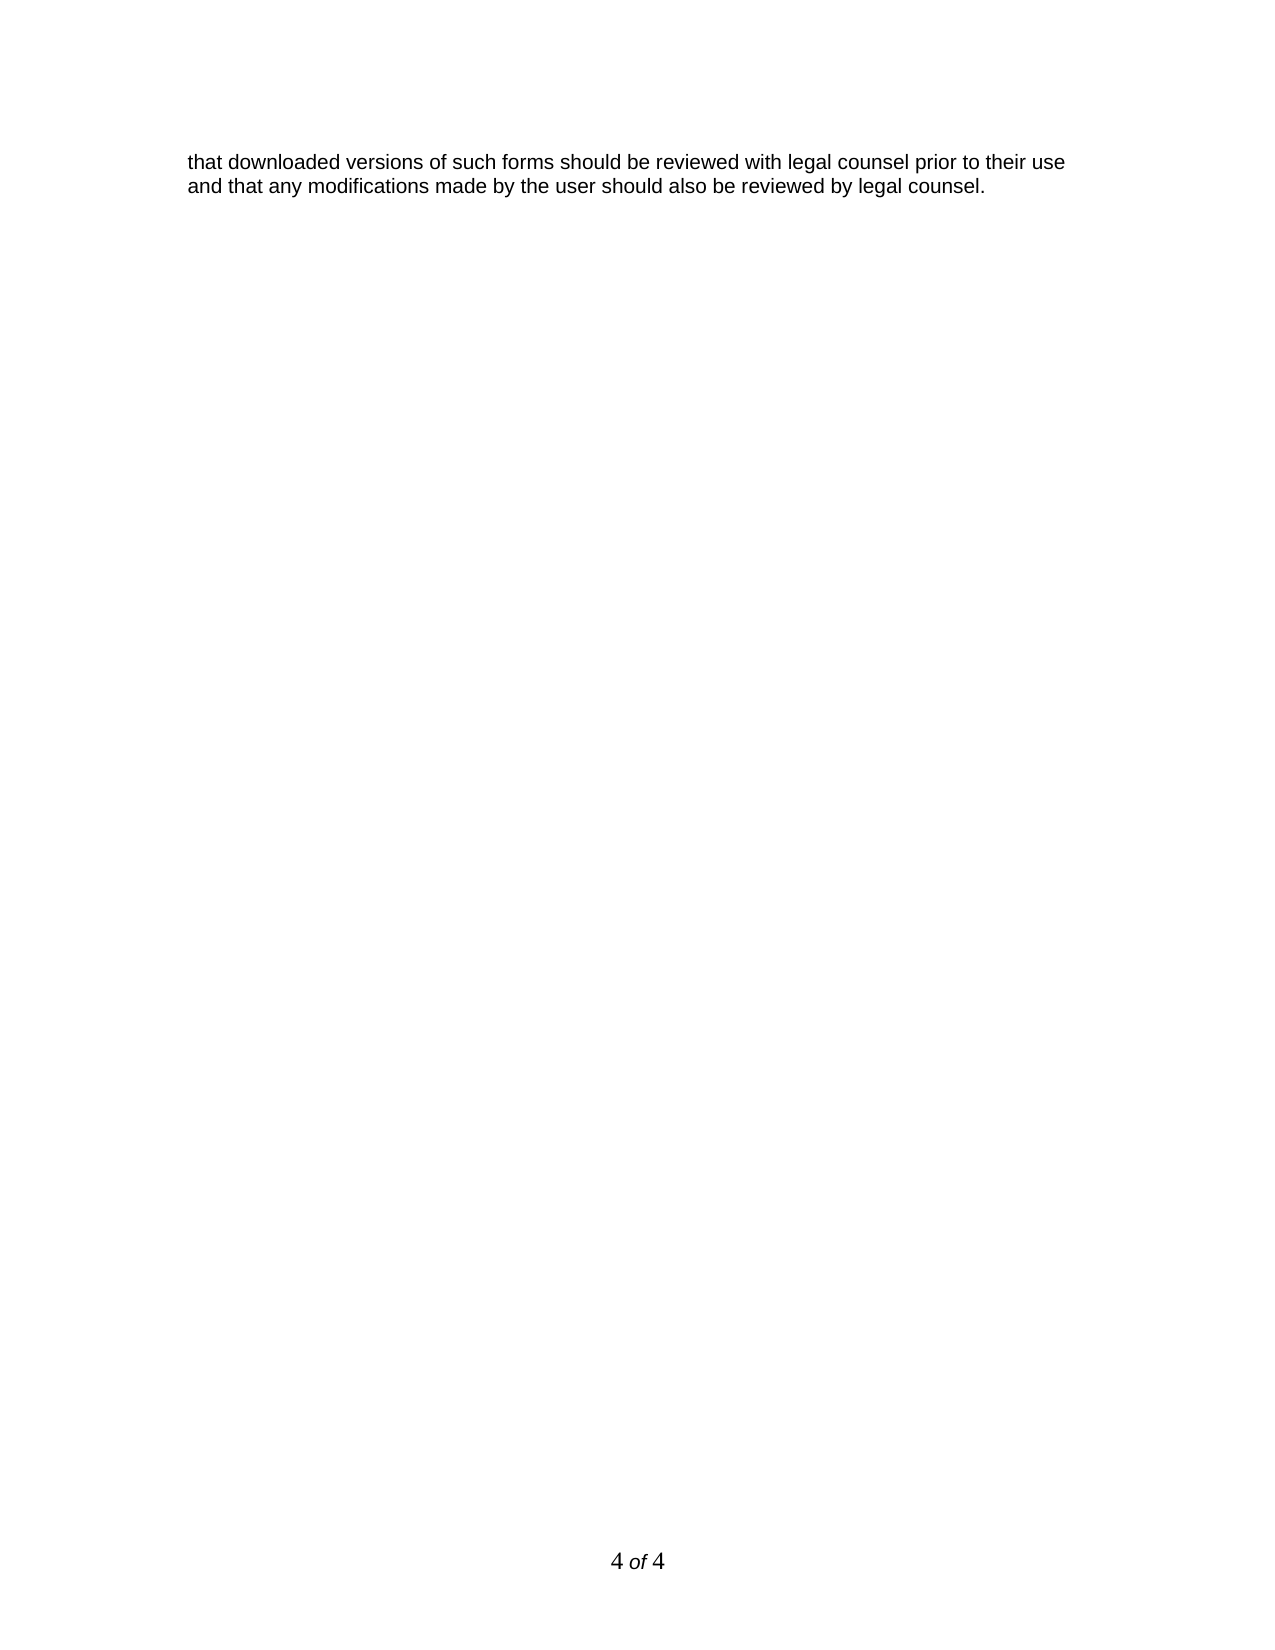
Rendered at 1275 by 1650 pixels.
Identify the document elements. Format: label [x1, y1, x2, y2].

text [187, 150, 1087, 198]
